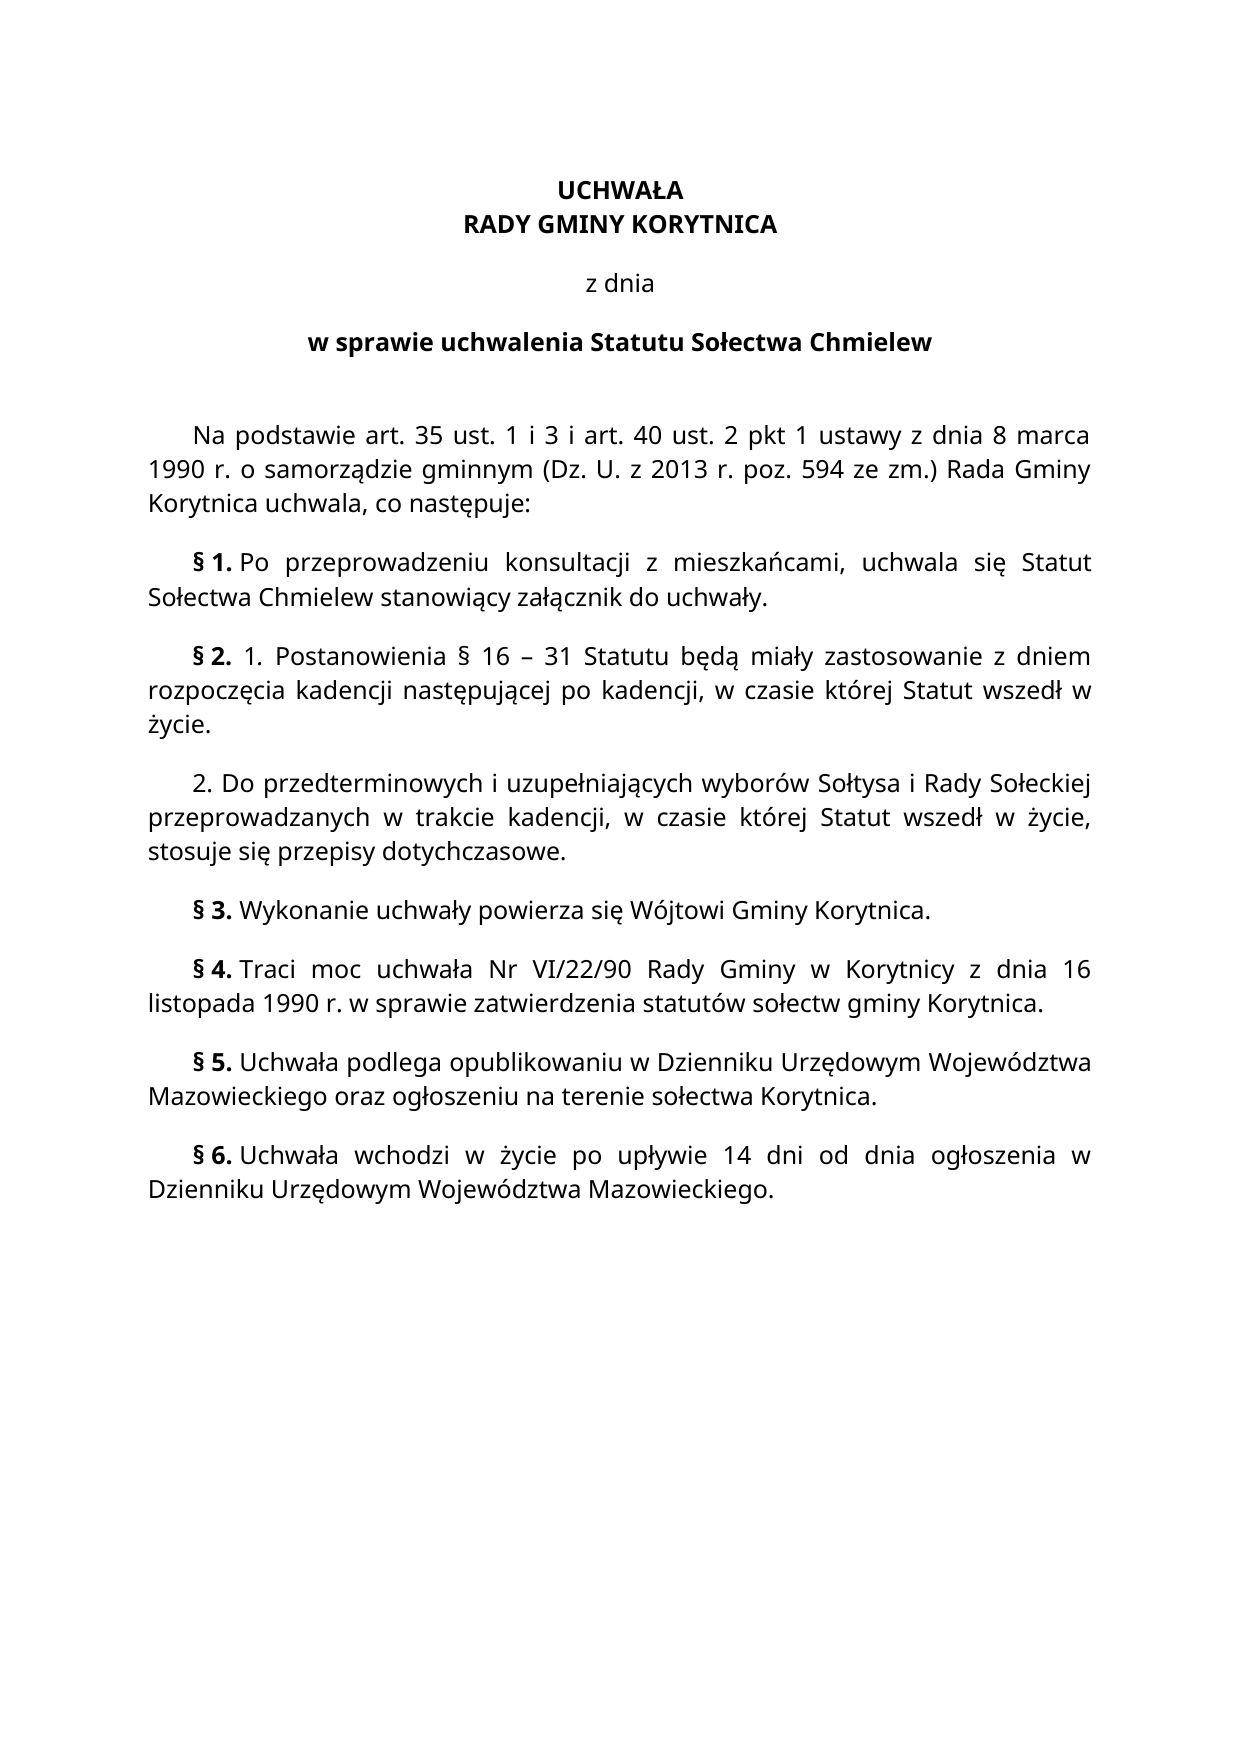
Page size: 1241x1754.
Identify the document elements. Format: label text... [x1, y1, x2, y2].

text w sprawie uchwalenia Statutu Sołectwa Chmielew [148, 325, 1093, 359]
text Na podstawie art. 35 ust. 1 i 3 i art. 40 ust. 2 pkt 1 ustawy z dnia 8 marca 1990 r. o samorządzie gminnym (Dz. U. z 2013 r. poz. 594 ze zm.) Rada Gminy Korytnica uchwala, co następuje: [148, 418, 1093, 520]
text z dnia [148, 266, 1093, 300]
text § 2. 1. Postanowienia § 16 – 31 Statutu będą miały zastosowanie z dniem rozpoczęcia kadencji następującej po kadencji, w czasie której Statut wszedł w życie. [148, 638, 1093, 740]
text RADY GMINY KORYTNICA [148, 207, 1093, 241]
text § 4. Traci moc uchwała Nr VI/22/90 Rady Gminy w Korytnicy z dnia 16 listopada 1990 r. w sprawie zatwierdzenia statutów sołectw gminy Korytnica. [148, 952, 1093, 1020]
text § 1. Po przeprowadzeniu konsultacji z mieszkańcami, uchwala się Statut Sołectwa Chmielew stanowiący załącznik do uchwały. [148, 545, 1093, 613]
text 2. Do przedterminowych i uzupełniających wyborów Sołtysa i Rady Sołeckiej przeprowadzanych w trakcie kadencji, w czasie której Statut wszedł w życie, stosuje się przepisy dotychczasowe. [148, 765, 1093, 868]
text § 5. Uchwała podlega opublikowaniu w Dzienniku Urzędowym Województwa Mazowieckiego oraz ogłoszeniu na terenie sołectwa Korytnica. [148, 1045, 1093, 1113]
text § 3. Wykonanie uchwały powierza się Wójtowi Gminy Korytnica. [192, 893, 1093, 927]
text UCHWAŁA [148, 173, 1093, 207]
text § 6. Uchwała wchodzi w życie po upływie 14 dni od dnia ogłoszenia w Dzienniku Urzędowym Województwa Mazowieckiego. [148, 1138, 1093, 1206]
